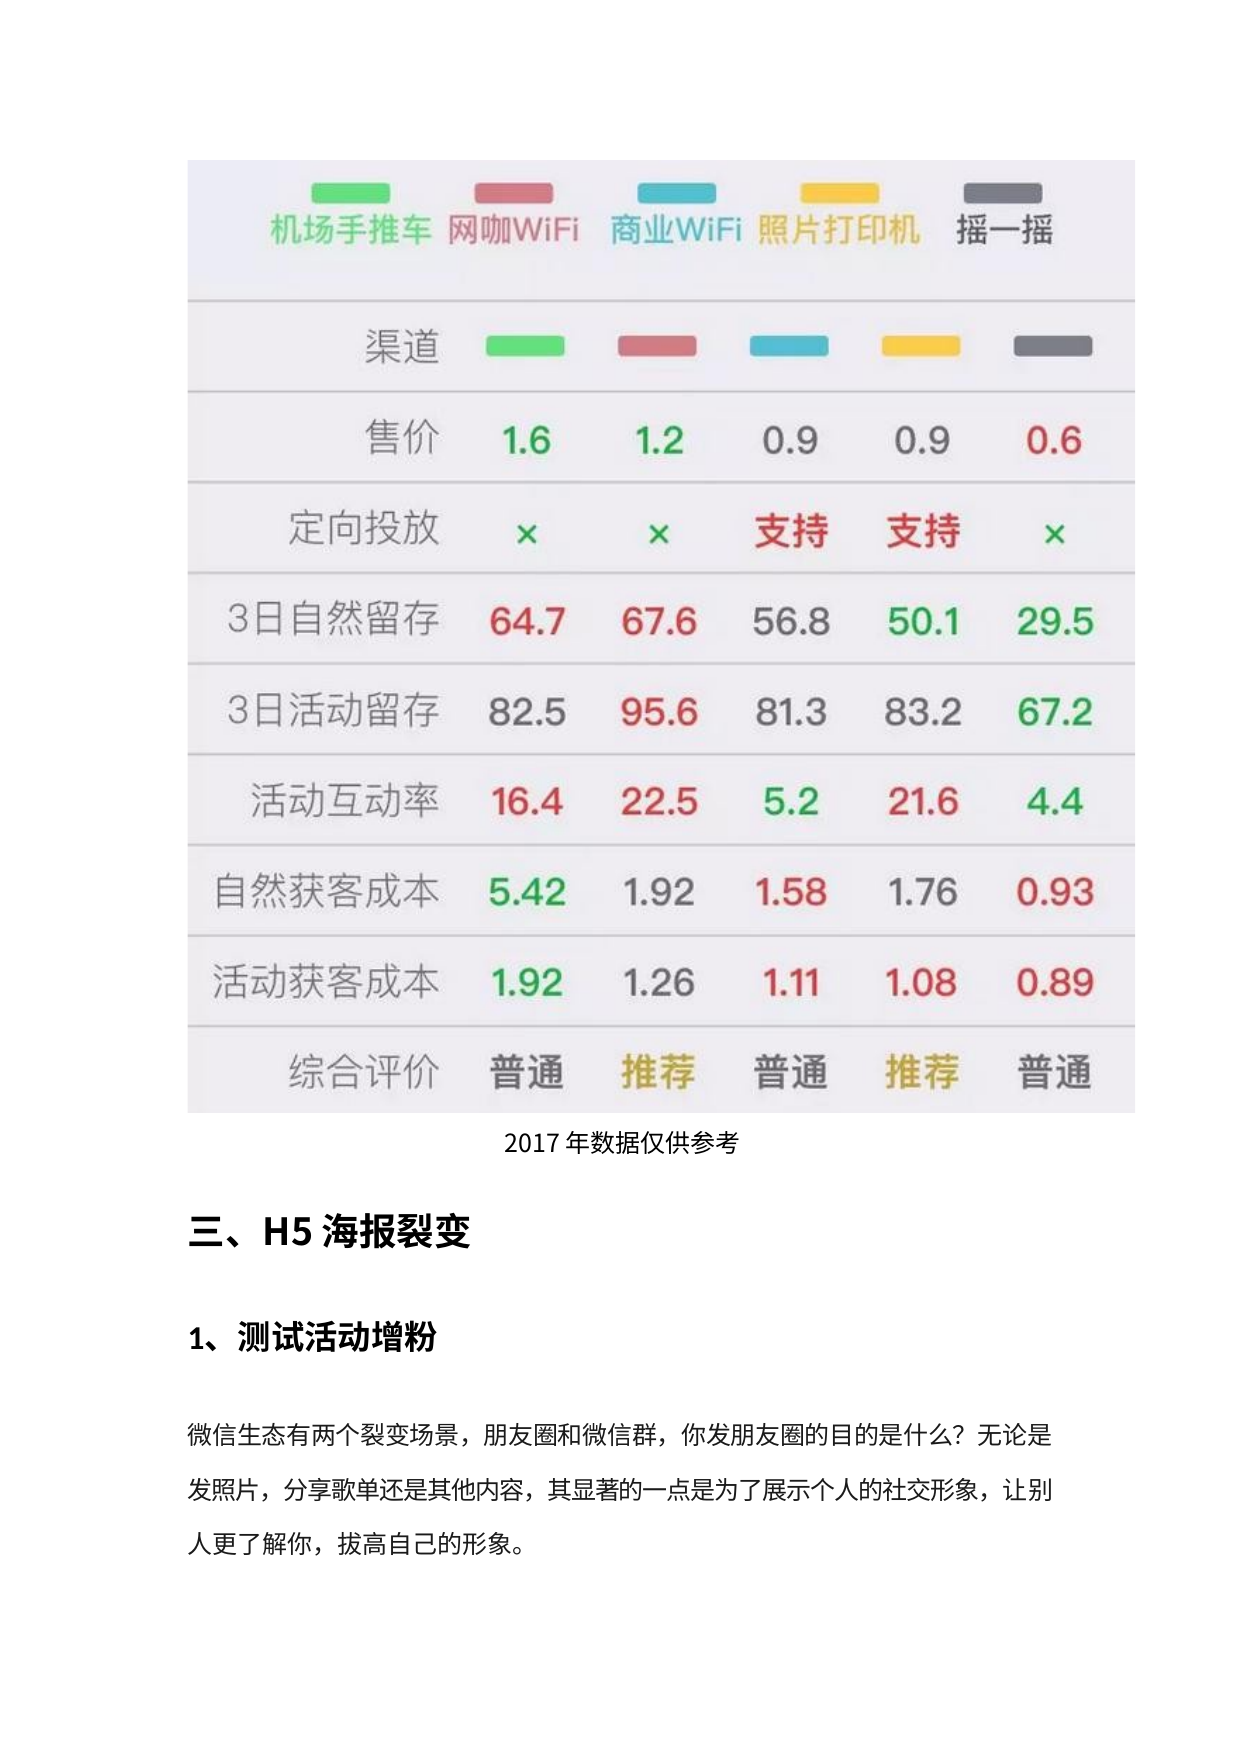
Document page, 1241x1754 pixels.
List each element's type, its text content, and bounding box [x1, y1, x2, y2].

picture [187, 160, 1136, 1113]
text 微信生态有两个裂变场景，朋友圈和微信群，你发朋友圈的目的是什么？无论是发照片，分享歌单还是其他内容，其显著的一点是为了展示个人的社交形象，让别人更了解你，拔高自己的形象。 [187, 1416, 1053, 1561]
text 2017 年数据仅供参考 [504, 1123, 1173, 1159]
subtitle 1、测试活动增粉 [187, 1311, 1173, 1359]
subtitle 三、H5 海报裂变 [187, 1201, 1173, 1256]
